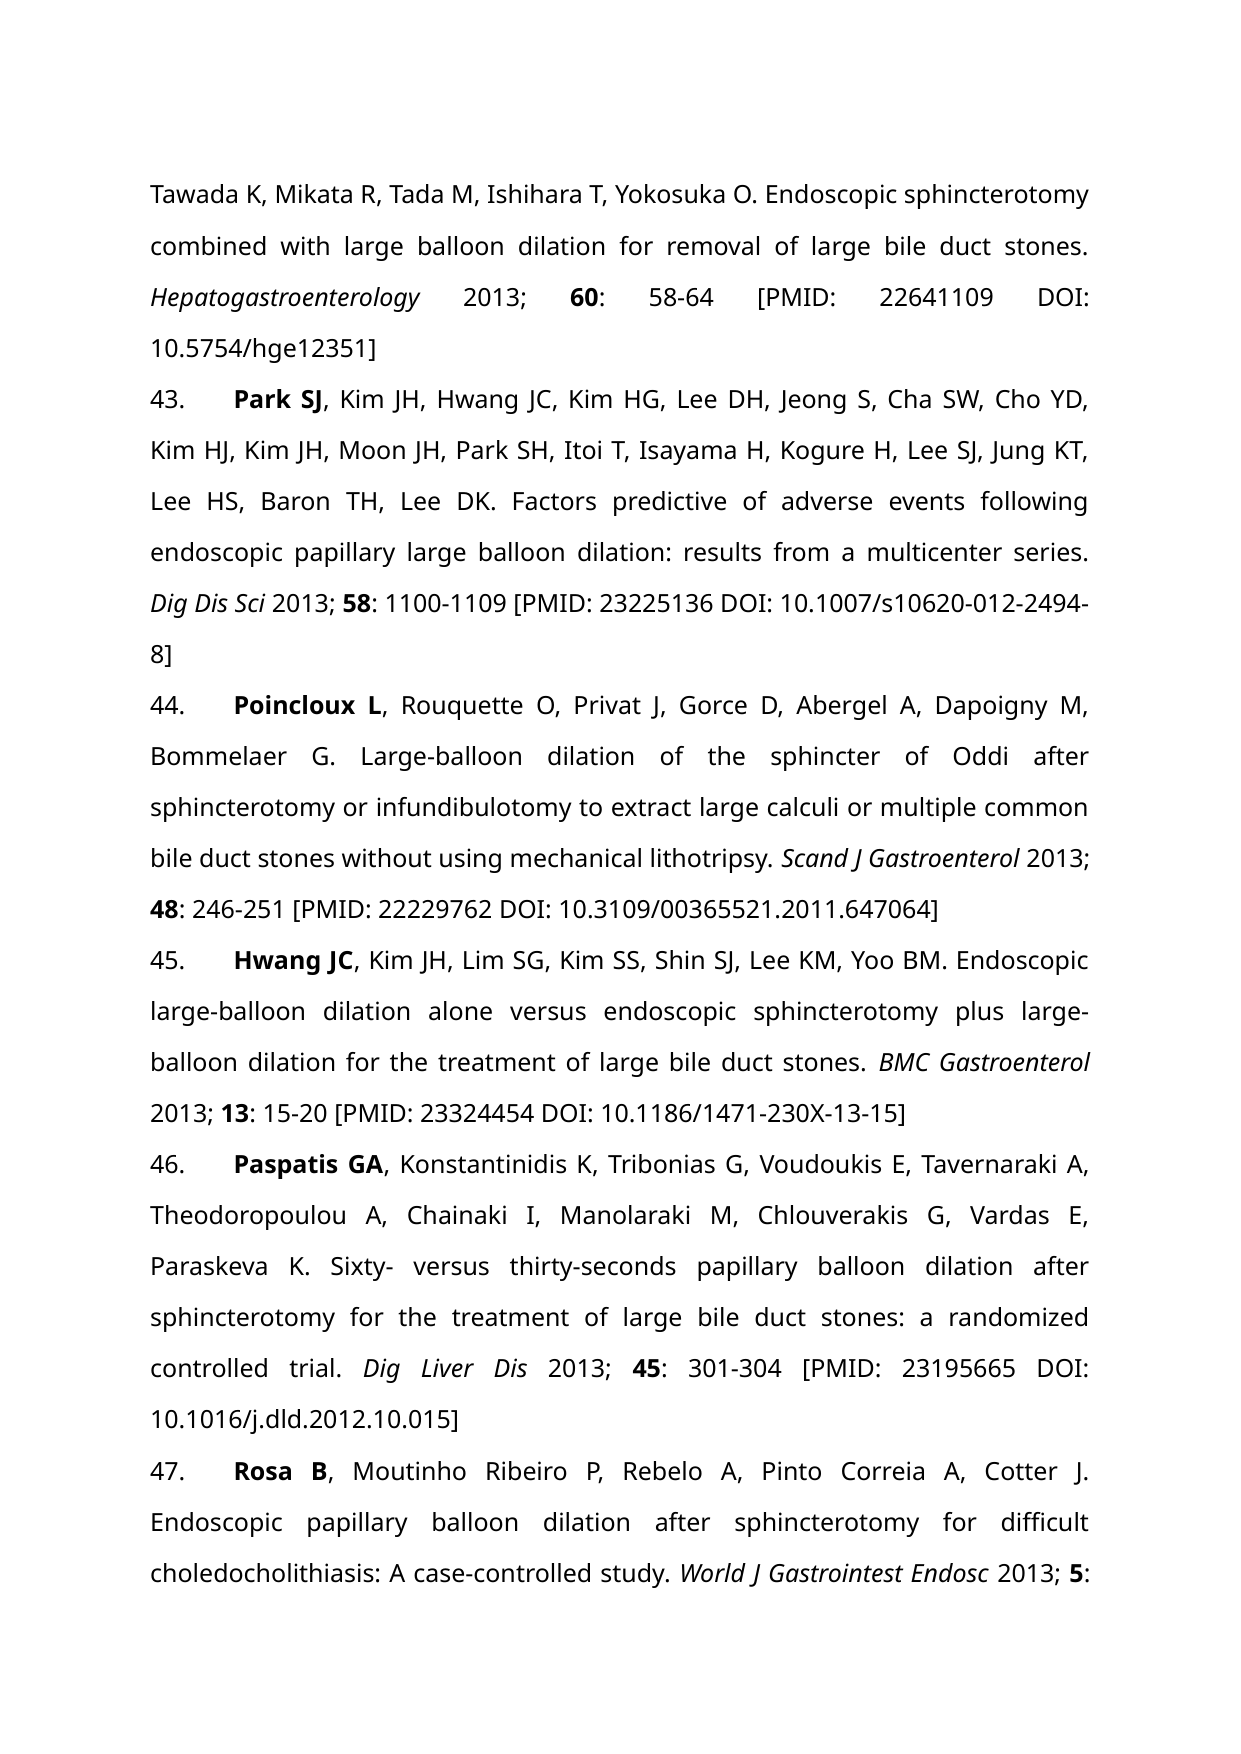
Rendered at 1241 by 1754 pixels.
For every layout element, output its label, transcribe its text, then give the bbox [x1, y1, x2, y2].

text 44. Poincloux L, Rouquette O, Privat J, Gorce D, Abergel A, Dapoigny M, Bommelaer G. Large-balloon dilation of the sphincter of Oddi after sphincterotomy or infundibulotomy to extract large calculi or multiple common bile duct stones without using mechanical lithotripsy. Scand J Gastroenterol 2013; 48: 246-251 [PMID: 22229762 DOI: 10.3109/00365521.2011.647064] [150, 688, 1090, 926]
text 45. Hwang JC, Kim JH, Lim SG, Kim SS, Shin SJ, Lee KM, Yoo BM. Endoscopic large-balloon dilation alone versus endoscopic sphincterotomy plus large-balloon dilation for the treatment of large bile duct stones. BMC Gastroenterol 2013; 13: 15-20 [PMID: 23324454 DOI: 10.1186/1471-230X-13-15] [150, 943, 1090, 1130]
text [150, 177, 1090, 364]
text 46. Paspatis GA, Konstantinidis K, Tribonias G, Voudoukis E, Tavernaraki A, Theodoropoulou A, Chainaki I, Manolaraki M, Chlouverakis G, Vardas E, Paraskeva K. Sixty- versus thirty-seconds papillary balloon dilation after sphincterotomy for the treatment of large bile duct stones: a randomized controlled trial. Dig Liver Dis 2013; 45: 301-304 [PMID: 23195665 DOI: 10.1016/j.dld.2012.10.015] [150, 1147, 1090, 1436]
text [150, 1453, 1090, 1589]
text 43. Park SJ, Kim JH, Hwang JC, Kim HG, Lee DH, Jeong S, Cha SW, Cho YD, Kim HJ, Kim JH, Moon JH, Park SH, Itoi T, Isayama H, Kogure H, Lee SJ, Jung KT, Lee HS, Baron TH, Lee DK. Factors predictive of adverse events following endoscopic papillary large balloon dilation: results from a multicenter series. Dig Dis Sci 2013; 58: 1100-1109 [PMID: 23225136 DOI: 10.1007/s10620-012-2494-8] [150, 381, 1090, 671]
